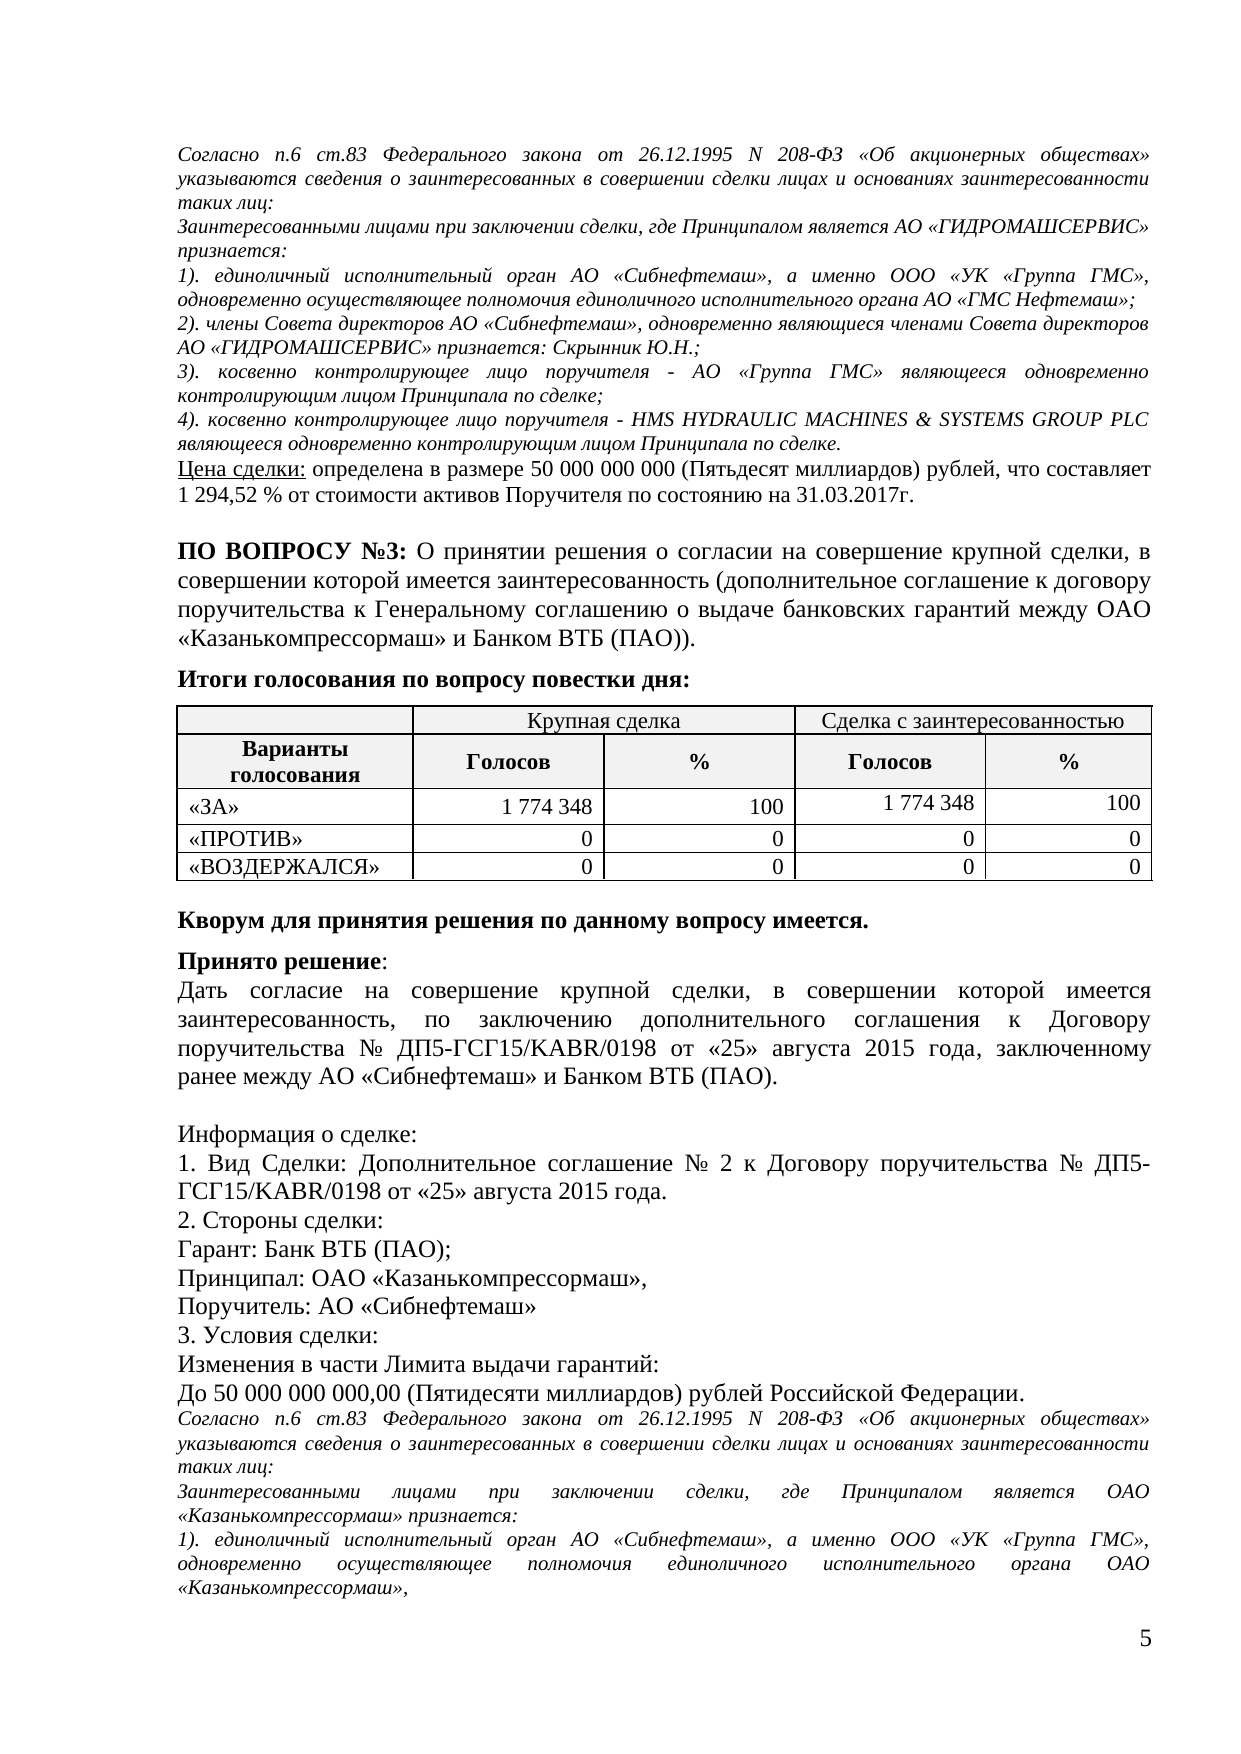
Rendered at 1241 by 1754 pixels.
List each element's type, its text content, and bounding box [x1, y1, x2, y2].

text Заинтересованными лицами при заключении сделки, где Принципалом является ОАО «Казанькомпрессормаш» признается: [177, 1478, 1152, 1527]
text 3. Условия сделки: [177, 1320, 1152, 1349]
text 2. Стороны сделки: [177, 1205, 1152, 1234]
text 2). члены Совета директоров АО «Сибнефтемаш», одновременно являющиеся членами Совета директоров АО «ГИДРОМАШСЕРВИС» признается: Скрынник Ю.Н.; [177, 311, 1152, 359]
text Информация о сделке: [177, 1119, 1152, 1148]
text По вопросу №3: О принятии решения о согласии на совершение крупной сделки, в совершении которой имеется заинтересованность (дополнительное соглашение к договору поручительства к Генеральному соглашению о выдаче банковских гарантий между ОАО «Казанькомпрессормаш» и Банком ВТБ (ПАО)). [177, 536, 1152, 651]
text Цена сделки: определена в размере 50 000 000 000 (Пятьдесят миллиардов) рублей, что составляет 1 294,52 % от стоимости активов Поручителя по состоянию на 31.03.2017г. [177, 455, 1152, 508]
text 1. Вид Сделки: Дополнительное соглашение № 2 к Договору поручительства № ДП5-ГСГ15/KABR/0198 от «25» августа 2015 года. [177, 1148, 1152, 1205]
text Заинтересованными лицами при заключении сделки, где Принципалом является АО «ГИДРОМАШСЕРВИС» признается: [177, 214, 1152, 262]
text Дать согласие на совершение крупной сделки, в совершении которой имеется заинтересованность, по заключению дополнительного соглашения к Договору поручительства № ДП5-ГСГ15/KABR/0198 от «25» августа 2015 года, заключенному ранее между АО «Сибнефтемаш» и Банком ВТБ (ПАО). [177, 975, 1152, 1090]
table_cell 0 [605, 825, 794, 852]
text Кворум для принятия решения по данному вопросу имеется. [177, 905, 1152, 934]
table_cell 0 [414, 853, 603, 879]
table_cell Варианты голосования [178, 735, 412, 787]
table_cell 1 774 348 [796, 789, 985, 824]
text Принципал: ОАО «Казанькомпрессормаш», [177, 1263, 1152, 1291]
table_cell 0 [414, 825, 603, 852]
table_cell «ПРОТИВ» [178, 825, 412, 852]
text Принято решение: [177, 946, 1152, 975]
table_cell 0 [986, 825, 1151, 852]
table_cell 0 [986, 853, 1151, 879]
text 1). единоличный исполнительный орган АО «Сибнефтемаш», а именно ООО «УК «Группа ГМС», одновременно осуществляющее полномочия единоличного исполнительного органа АО «ГМС Нефтемаш»; [177, 262, 1152, 311]
table_cell 0 [605, 853, 794, 879]
text Гарант: Банк ВТБ (ПАО); [177, 1234, 1152, 1263]
text Согласно п.6 ст.83 Федерального закона от 26.12.1995 N 208-ФЗ «Об акционерных обществах» указываются сведения о заинтересованных в совершении сделки лицах и основаниях заинтересованности таких лиц: [177, 1406, 1152, 1478]
table_cell Голосов [796, 735, 985, 787]
table_cell 0 [796, 853, 985, 879]
table_cell «ЗА» [178, 789, 412, 824]
text Изменения в части Лимита выдачи гарантий: [177, 1349, 1152, 1378]
table_cell «ВОЗДЕРЖАЛСЯ» [178, 853, 412, 879]
table_cell 100 [986, 789, 1151, 824]
table_cell Голосов [414, 735, 603, 787]
text 4). косвенно контролирующее лицо поручителя - HMS HYDRAULIC MACHINES & SYSTEMS GROUP PLC являющееся одновременно контролирующим лицом Принципала по сделке. [177, 407, 1152, 455]
table_cell % [605, 735, 794, 787]
text Согласно п.6 ст.83 Федерального закона от 26.12.1995 N 208-ФЗ «Об акционерных обществах» указываются сведения о заинтересованных в совершении сделки лицах и основаниях заинтересованности таких лиц: [177, 142, 1152, 214]
text 1). единоличный исполнительный орган АО «Сибнефтемаш», а именно ООО «УК «Группа ГМС», одновременно осуществляющее полномочия единоличного исполнительного органа ОАО «Казанькомпрессормаш», [177, 1527, 1152, 1599]
table_cell 0 [796, 825, 985, 852]
text Поручитель: АО «Сибнефтемаш» [177, 1291, 1152, 1320]
table_header Крупная сделка [414, 707, 794, 733]
text До 50 000 000 000,00 (Пятидесяти миллиардов) рублей Российской Федерации. [177, 1378, 1152, 1406]
table_header [178, 707, 412, 733]
text Итоги голосования по вопросу повестки дня: [177, 664, 1152, 693]
text 3). косвенно контролирующее лицо поручителя - АО «Группа ГМС» являющееся одновременно контролирующим лицом Принципала по сделке; [177, 359, 1152, 407]
table_header Сделка с заинтересованностью [796, 707, 1151, 733]
table_cell 100 [605, 789, 794, 824]
table_cell % [986, 735, 1151, 787]
table_cell 1 774 348 [414, 789, 603, 824]
